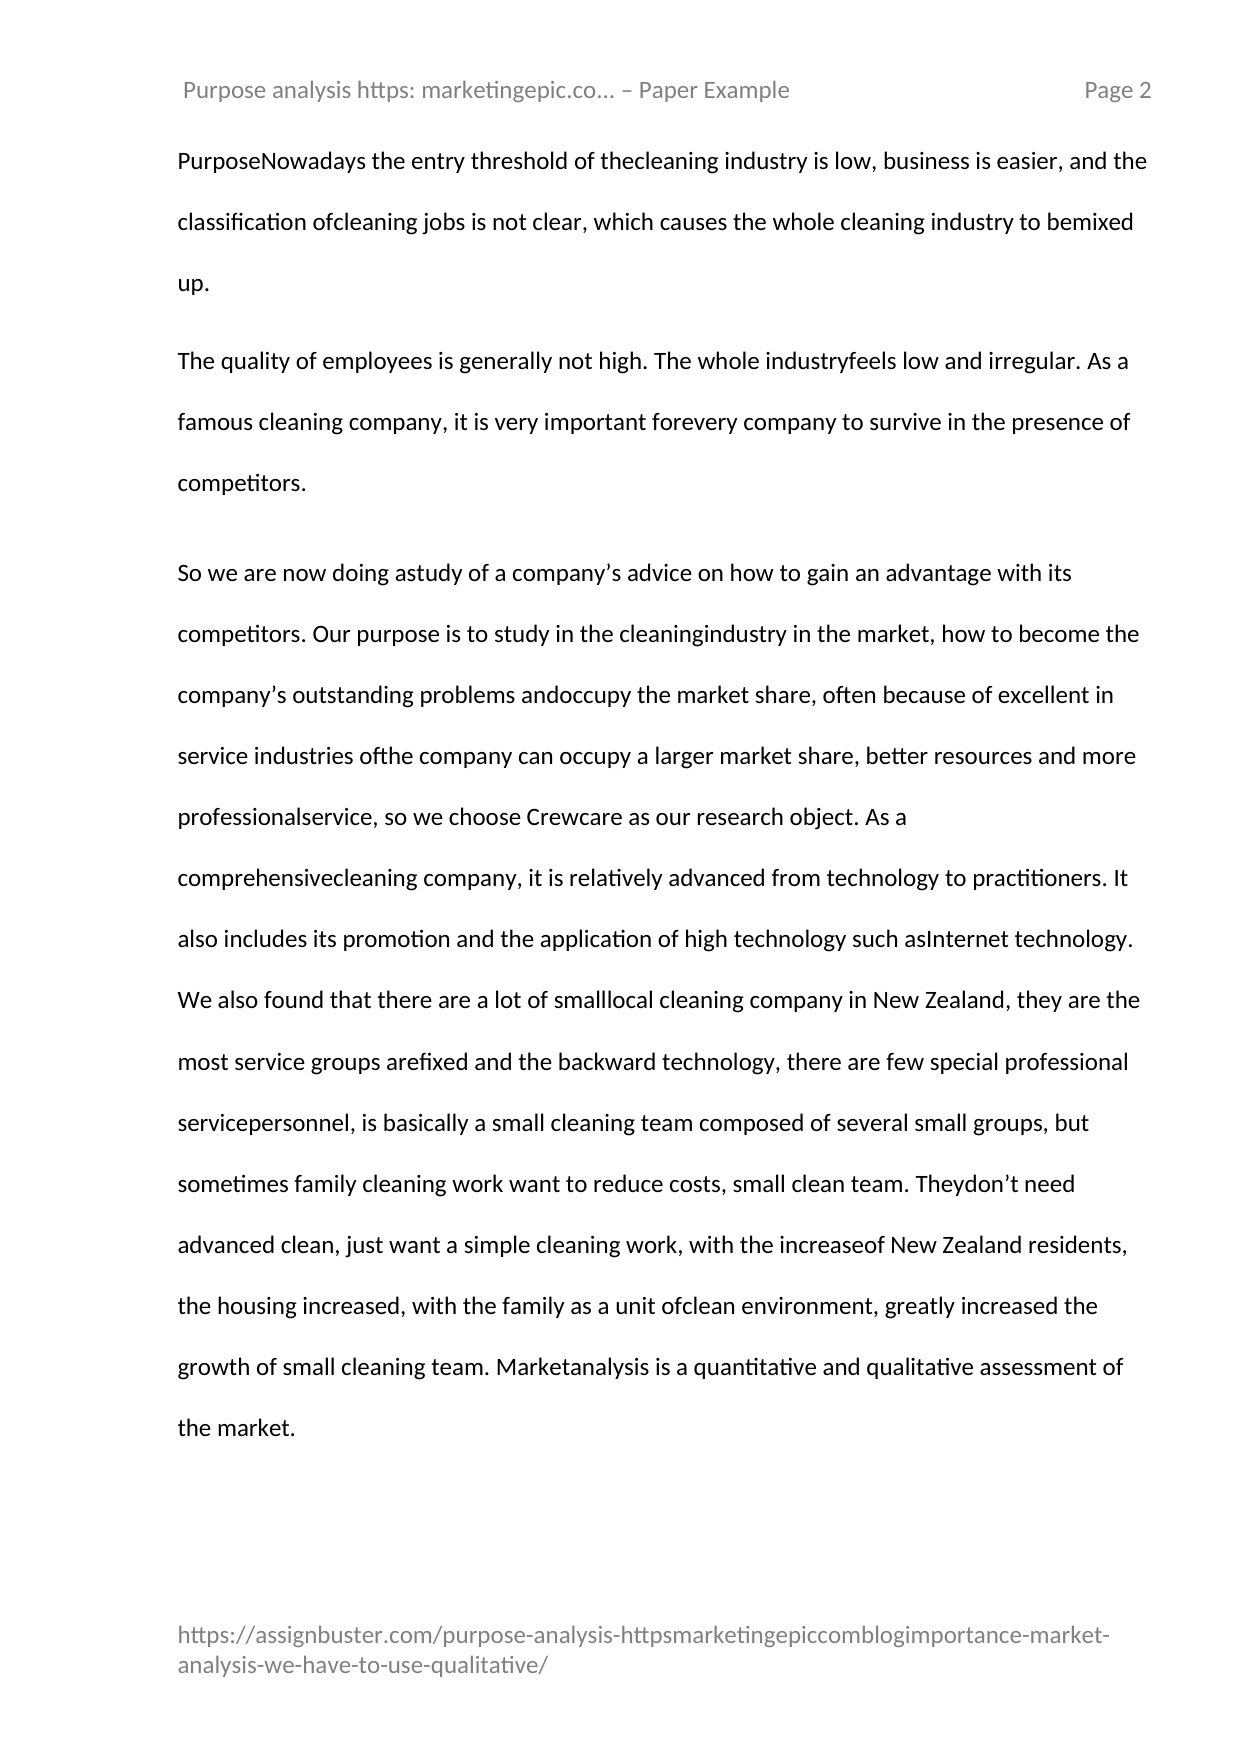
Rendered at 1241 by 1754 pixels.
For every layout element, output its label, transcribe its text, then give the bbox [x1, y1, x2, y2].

text PurposeNowadays the entry threshold of thecleaning industry is low, business is easier, and the classification ofcleaning jobs is not clear, which causes the whole cleaning industry to bemixed up. [177, 145, 1152, 298]
text So we are now doing astudy of a company’s advice on how to gain an advantage with its competitors. Our purpose is to study in the cleaningindustry in the market, how to become the company’s outstanding problems andoccupy the market share, often because of excellent in service industries ofthe company can occupy a larger market share, better resources and more professionalservice, so we choose Crewcare as our research object. As a comprehensivecleaning company, it is relatively advanced from technology to practitioners. It also includes its promotion and the application of high technology such asInternet technology. We also found that there are a lot of smalllocal cleaning company in New Zealand, they are the most service groups arefixed and the backward technology, there are few special professional servicepersonnel, is basically a small cleaning team composed of several small groups, but sometimes family cleaning work want to reduce costs, small clean team. Theydon’t need advanced clean, just want a simple cleaning work, with the increaseof New Zealand residents, the housing increased, with the family as a unit ofclean environment, greatly increased the growth of small cleaning team. Marketanalysis is a quantitative and qualitative assessment of the market. [177, 557, 1152, 1442]
text The quality of employees is generally not high. The whole industryfeels low and irregular. As a famous cleaning company, it is very important forevery company to survive in the presence of competitors. [177, 345, 1152, 497]
